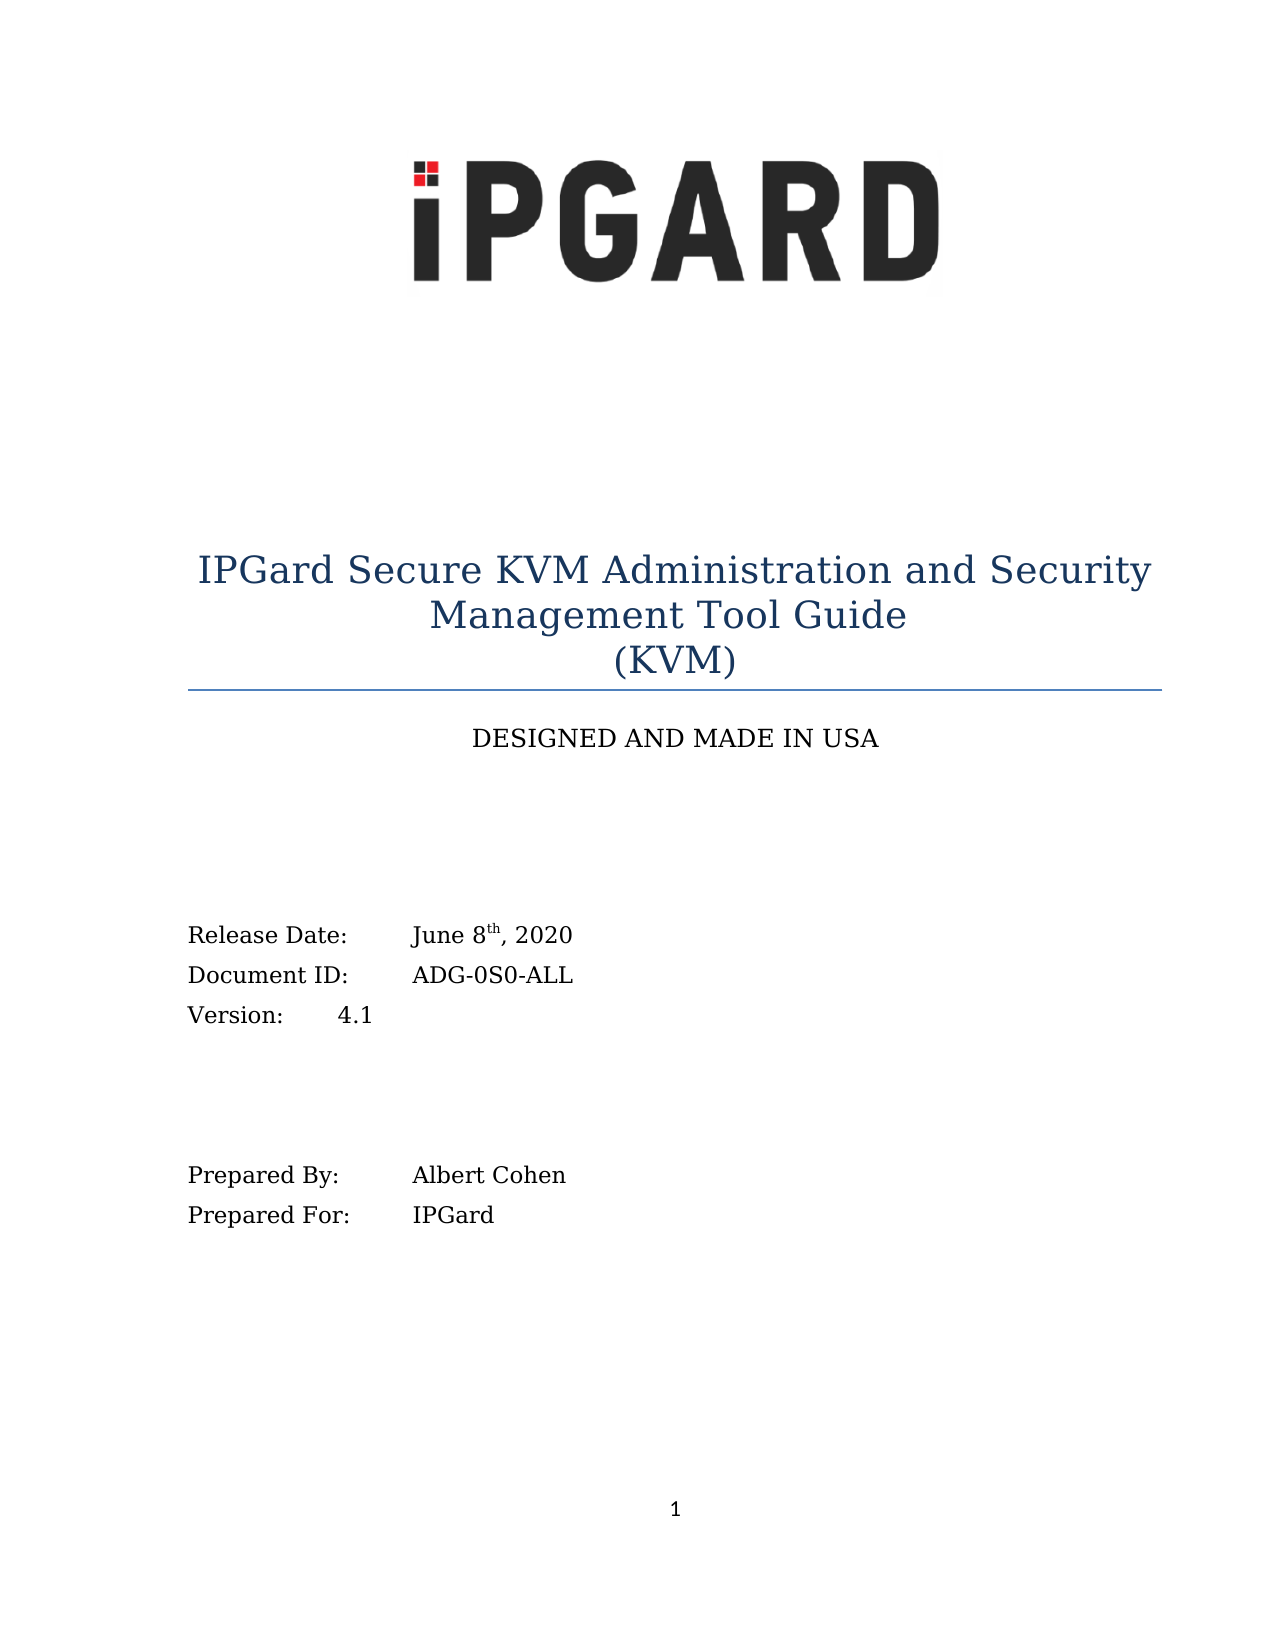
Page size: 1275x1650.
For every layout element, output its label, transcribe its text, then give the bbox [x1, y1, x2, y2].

title IPGard Secure KVM Administration and Security Management Tool Guide (KVM) [187, 483, 1162, 691]
text Release Date: June 8th, 2020 [187, 920, 1162, 948]
text Prepared For: IPGard [187, 1200, 1162, 1228]
text Prepared By: Albert Cohen [187, 1160, 1162, 1188]
text Document ID: ADG-0S0-ALL [187, 960, 1162, 988]
text DESIGNED AND MADE IN USA [187, 722, 1162, 752]
text Version: 4.1 [187, 1000, 1162, 1028]
picture [406, 150, 944, 297]
